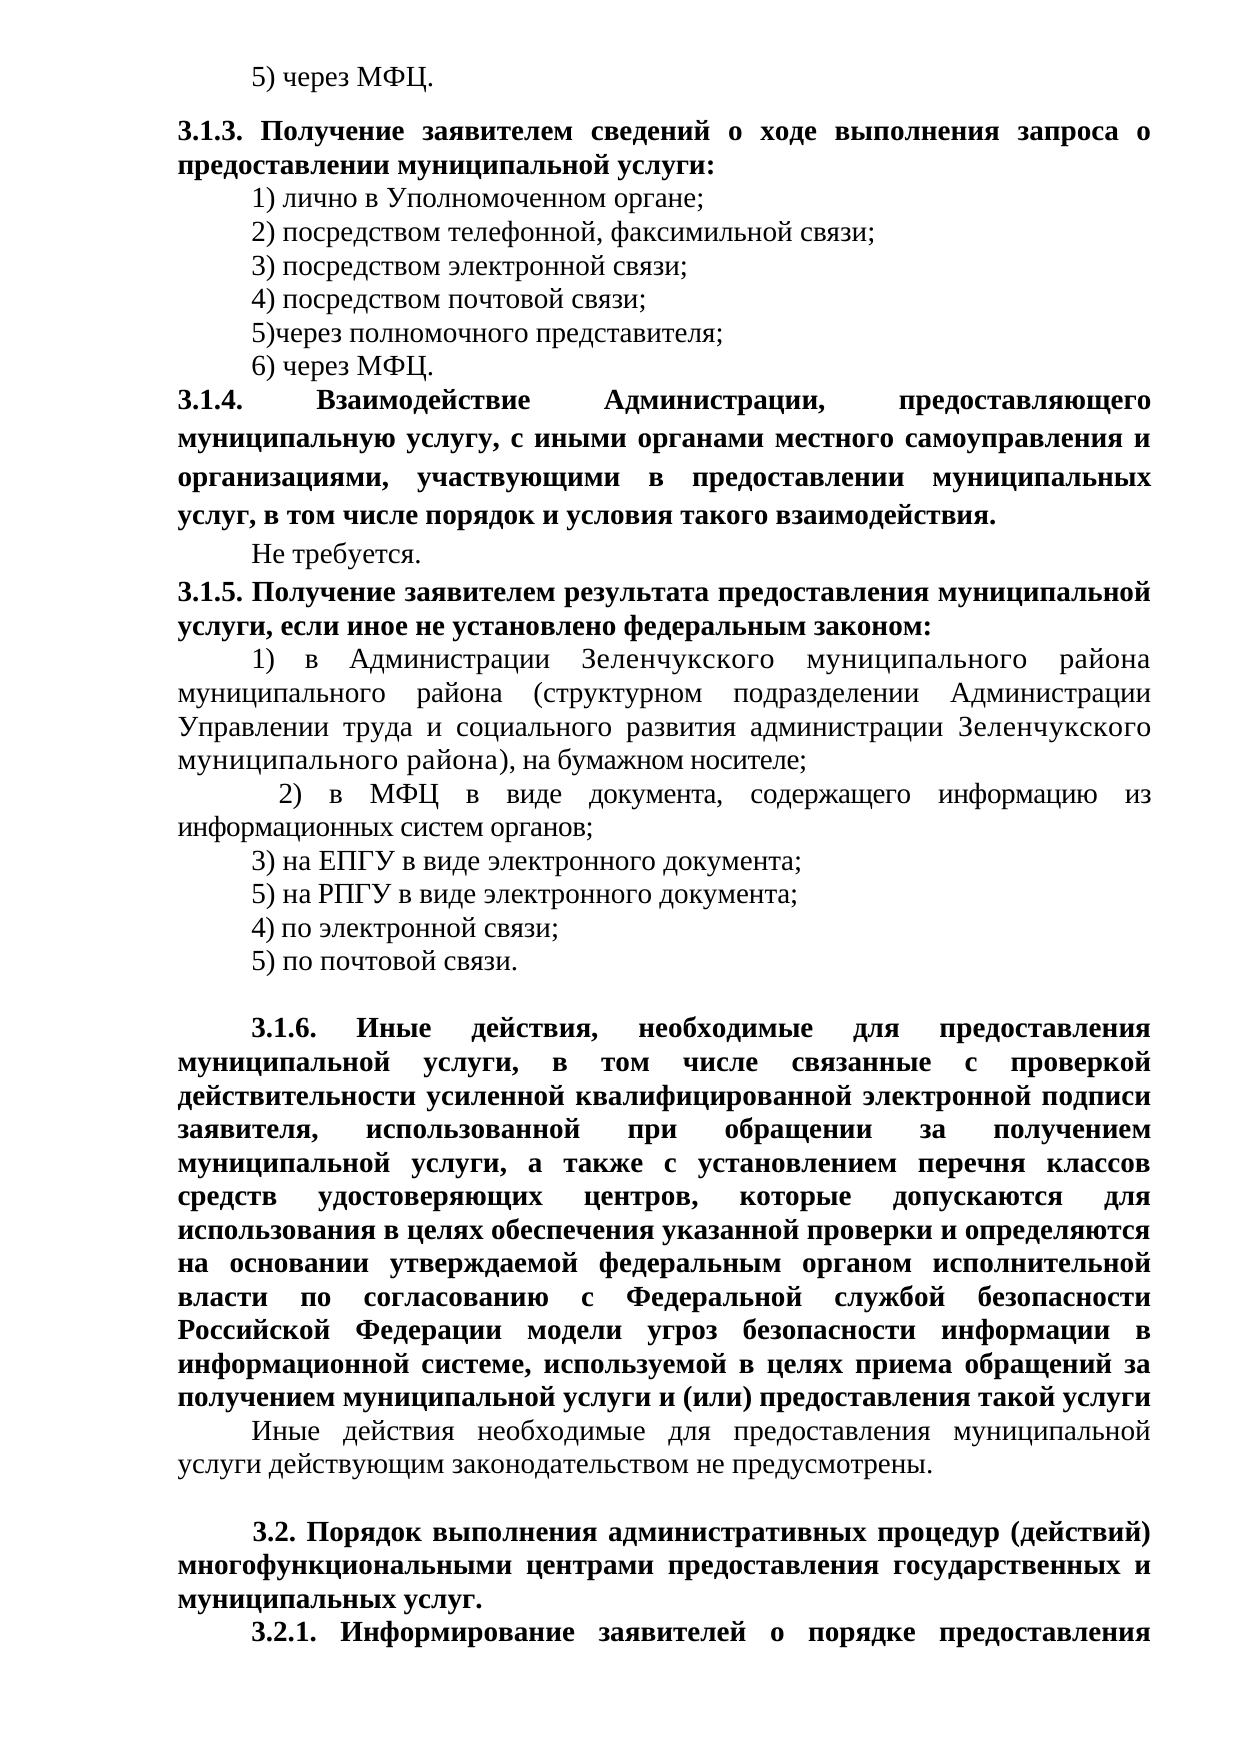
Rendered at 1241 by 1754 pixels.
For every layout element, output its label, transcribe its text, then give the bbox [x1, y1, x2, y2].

text 3) на ЕПГУ в виде электронного документа; [177, 843, 1152, 876]
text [177, 1614, 1152, 1648]
text 5) по почтовой связи. [177, 943, 1152, 977]
text 4) по электронной связи; [177, 910, 1152, 943]
text 6) через МФЦ. [177, 348, 1152, 382]
text 3) посредством электронной связи; [177, 248, 1152, 281]
text 3.2. Порядок выполнения административных процедур (действий) многофункциональными центрами предоставления государственных и муниципальных услуг. [177, 1514, 1152, 1614]
text 2) посредством телефонной, факсимильной связи; [177, 214, 1152, 248]
text 3.1.6. Иные действия, необходимые для предоставления муниципальной услуги, в том числе связанные с проверкой действительности усиленной квалифицированной электронной подписи заявителя, использованной при обращении за получением муниципальной услуги, а также с установлением перечня классов средств удостоверяющих центров, которые допускаются для использования в целях обеспечения указанной проверки и определяются на основании утверждаемой федеральным органом исполнительной власти по согласованию с Федеральной службой безопасности Российской Федерации модели угроз безопасности информации в информационной системе, используемой в целях приема обращений за получением муниципальной услуги и (или) предоставления такой услуги [177, 1011, 1152, 1413]
text Иные действия необходимые для предоставления муниципальной услуги действующим законодательством не предусмотрены. [177, 1413, 1152, 1480]
text 3.1.4. Взаимодействие Администрации, предоставляющего муниципальную услугу, с иными органами местного самоуправления и организациями, участвующими в предоставлении муниципальных услуг, в том числе порядок и условия такого взаимодействия. [177, 382, 1152, 531]
text 1) лично в Уполномоченном органе; [177, 181, 1152, 214]
text 5) на РПГУ в виде электронного документа; [177, 876, 1152, 910]
text 2) в МФЦ в виде документа, содержащего информацию из информационных систем органов; [177, 776, 1152, 843]
text Не требуется. [177, 536, 1152, 569]
text 5) через МФЦ. [177, 59, 1152, 93]
text 4) посредством почтовой связи; [177, 281, 1152, 315]
text 3.1.5. Получение заявителем результата предоставления муниципальной услуги, если иное не установлено федеральным законом: [177, 574, 1152, 642]
text 1) в Администрации Зеленчукского муниципального района муниципального района (структурном подразделении Администрации Управлении труда и социального развития администрации Зеленчукского муниципального района), на бумажном носителе; [177, 642, 1152, 776]
text 3.1.3. Получение заявителем сведений о ходе выполнения запроса о предоставлении муниципальной услуги: [177, 113, 1152, 181]
text 5)через полномочного представителя; [177, 315, 1152, 348]
